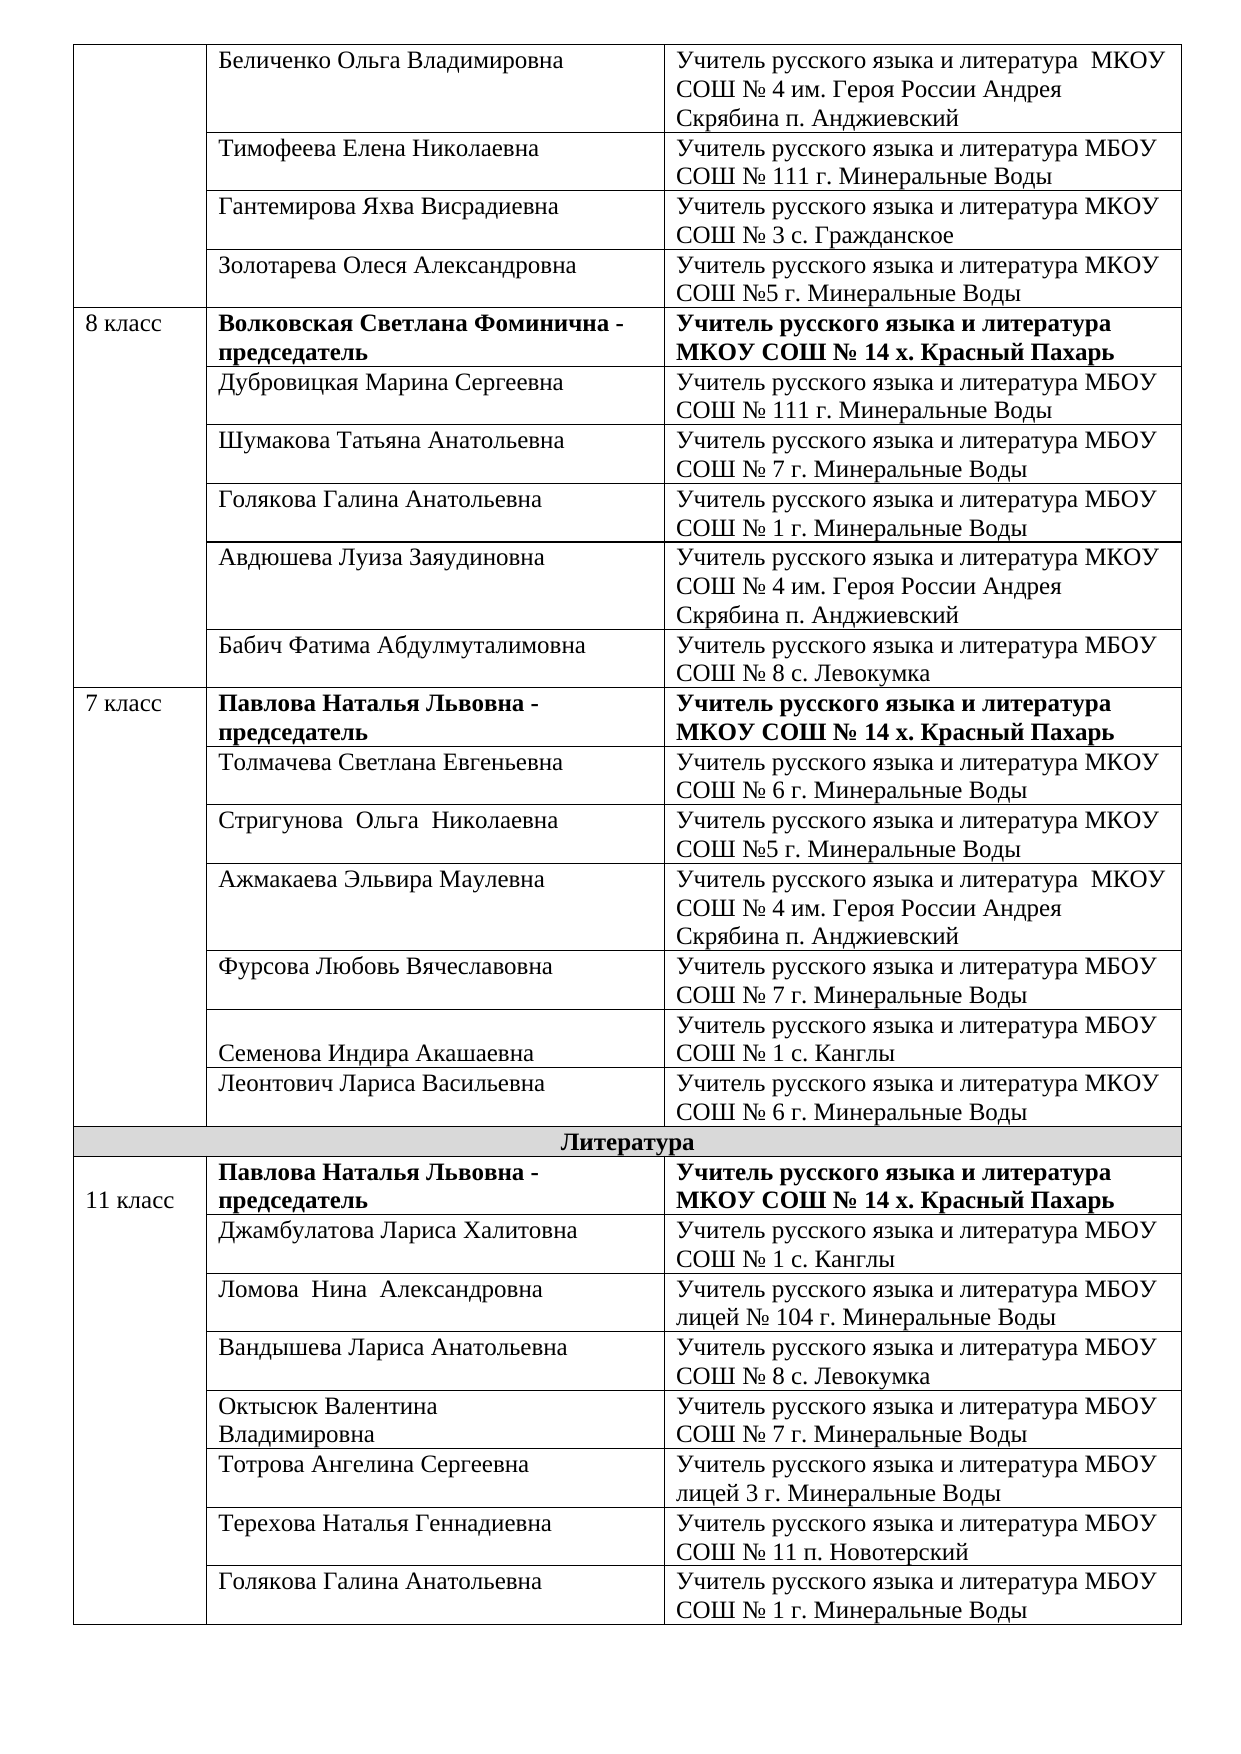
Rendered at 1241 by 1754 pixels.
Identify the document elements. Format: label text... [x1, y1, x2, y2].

table_cell Павлова Наталья Львовна -председатель [207, 688, 664, 746]
table_cell Октысюк Валентина Владимировна [207, 1391, 664, 1448]
table_cell Ажмакаева Эльвира Маулевна [207, 864, 664, 950]
table_cell 11 класс [74, 1157, 206, 1624]
table_cell Учитель русского языка и литература МБОУ СОШ № 8 с. Левокумка [665, 1332, 1181, 1390]
table_cell Учитель русского языка и литература МБОУ СОШ № 8 с. Левокумка [665, 630, 1181, 687]
table_cell Голякова Галина Анатольевна [207, 1566, 664, 1624]
table_cell Золотарева Олеся Александровна [207, 250, 664, 307]
table_cell Учитель русского языка и литература МБОУ СОШ № 7 г. Минеральные Воды [665, 1391, 1181, 1448]
table_cell Учитель русского языка и литература МКОУ СОШ № 14 х. Красный Пахарь [665, 688, 1181, 746]
table_cell Волковская Светлана Фоминична - председатель [207, 308, 664, 366]
table_cell Учитель русского языка и литература МБОУ СОШ № 11 п. Новотерский [665, 1508, 1181, 1565]
table_cell Учитель русского языка и литература МБОУ лицей 3 г. Минеральные Воды [665, 1449, 1181, 1507]
table_cell Ломова Нина Александровна [207, 1274, 664, 1331]
table_cell 7 класс [74, 688, 206, 1126]
table_cell Голякова Галина Анатольевна [207, 484, 664, 541]
table_cell Фурсова Любовь Вячеславовна [207, 951, 664, 1009]
table_cell Учитель русского языка и литература МКОУ СОШ № 4 им. Героя России Андрея Скрябина п. Анджиевский [665, 543, 1181, 629]
table_cell Тотрова Ангелина Сергеевна [207, 1449, 664, 1507]
table_cell Беличенко Ольга Владимировна [207, 45, 664, 132]
table_cell Учитель русского языка и литература МКОУ СОШ №5 г. Минеральные Воды [665, 805, 1181, 863]
table_cell Учитель русского языка и литература МБОУ СОШ № 1 с. Канглы [665, 1010, 1181, 1067]
table_cell Авдюшева Луиза Заяудиновна [207, 543, 664, 629]
table_cell Бабич Фатима Абдулмуталимовна [207, 630, 664, 687]
table_cell Леонтович Лариса Васильевна [207, 1068, 664, 1126]
table_cell Толмачева Светлана Евгеньевна [207, 747, 664, 804]
table_cell Вандышева Лариса Анатольевна [207, 1332, 664, 1390]
table_cell Учитель русского языка и литература МБОУ СОШ № 7 г. Минеральные Воды [665, 951, 1181, 1009]
table_cell Учитель русского языка и литература МБОУ СОШ № 7 г. Минеральные Воды [665, 425, 1181, 483]
table_cell Учитель русского языка и литература МБОУ лицей № 104 г. Минеральные Воды [665, 1274, 1181, 1331]
table_cell Учитель русского языка и литература МКОУ СОШ № 4 им. Героя России Андрея Скрябина п. Анджиевский [665, 45, 1181, 132]
table_cell Джамбулатова Лариса Халитовна [207, 1215, 664, 1273]
table_cell Учитель русского языка и литература МКОУ СОШ №5 г. Минеральные Воды [665, 250, 1181, 307]
table_cell Шумакова Татьяна Анатольевна [207, 425, 664, 483]
table_cell Дубровицкая Марина Сергеевна [207, 367, 664, 424]
table_cell Учитель русского языка и литература МБОУ СОШ № 1 г. Минеральные Воды [665, 484, 1181, 541]
table_cell Терехова Наталья Геннадиевна [207, 1508, 664, 1565]
table_cell Учитель русского языка и литература МБОУ СОШ № 111 г. Минеральные Воды [665, 133, 1181, 190]
table_cell Учитель русского языка и литература МКОУ СОШ № 6 г. Минеральные Воды [665, 747, 1181, 804]
table_cell Учитель русского языка и литература МБОУ СОШ № 111 г. Минеральные Воды [665, 367, 1181, 424]
table_cell Учитель русского языка и литература МКОУ СОШ № 14 х. Красный Пахарь [665, 308, 1181, 366]
table_cell Стригунова Ольга Николаевна [207, 805, 664, 863]
table_cell Литература [74, 1127, 1181, 1156]
table_cell Учитель русского языка и литература МКОУ СОШ № 4 им. Героя России Андрея Скрябина п. Анджиевский [665, 864, 1181, 950]
table_cell 8 класс [74, 308, 206, 687]
table_cell Учитель русского языка и литература МКОУ СОШ № 14 х. Красный Пахарь [665, 1157, 1181, 1214]
table_cell Учитель русского языка и литература МКОУ СОШ № 6 г. Минеральные Воды [665, 1068, 1181, 1126]
table_cell Тимофеева Елена Николаевна [207, 133, 664, 190]
table_cell Учитель русского языка и литература МБОУ СОШ № 1 с. Канглы [665, 1215, 1181, 1273]
table_cell Павлова Наталья Львовна -председатель [207, 1157, 664, 1214]
table_cell Учитель русского языка и литература МКОУ СОШ № 3 с. Гражданское [665, 191, 1181, 249]
table_cell Семенова Индира Акашаевна [207, 1010, 664, 1067]
table_cell Гантемирова Яхва Висрадиевна [207, 191, 664, 249]
table_cell Учитель русского языка и литература МБОУ СОШ № 1 г. Минеральные Воды [665, 1566, 1181, 1624]
